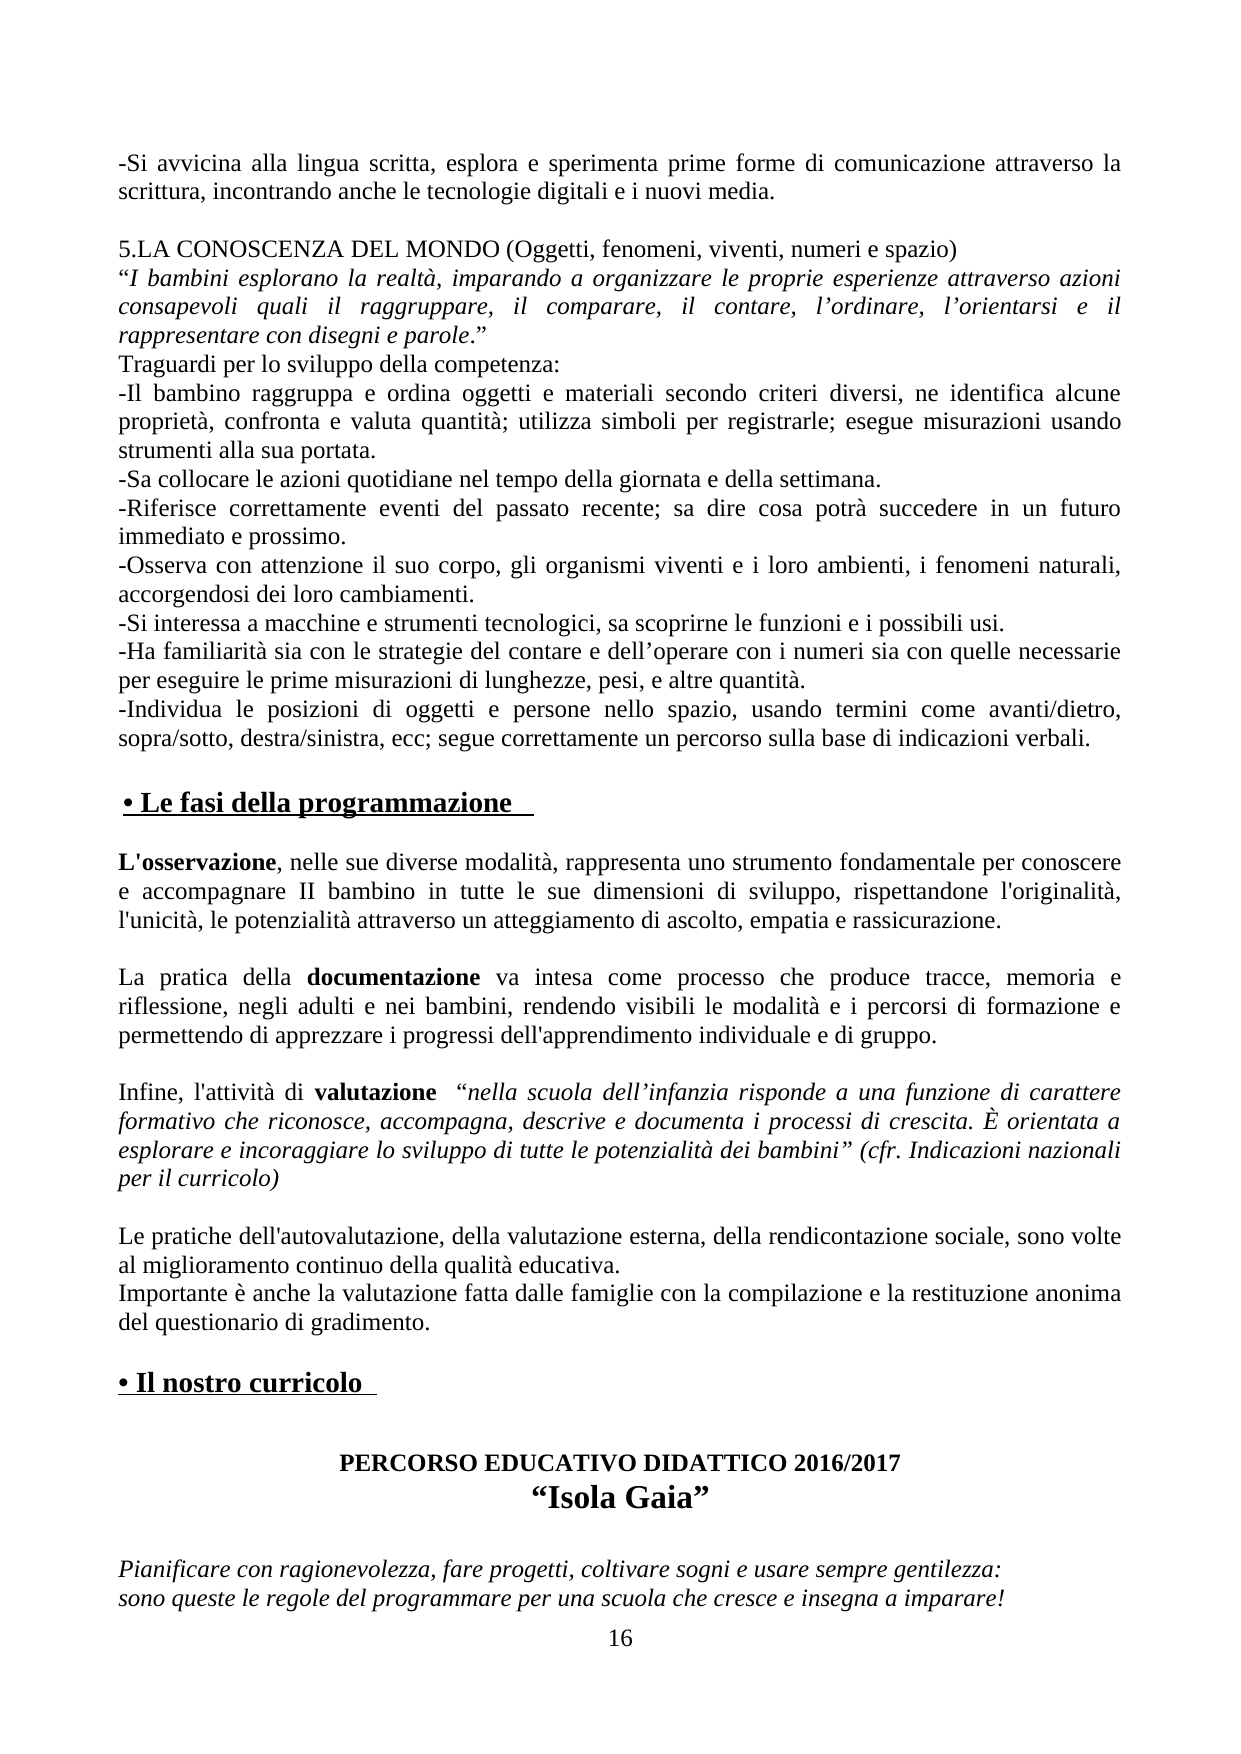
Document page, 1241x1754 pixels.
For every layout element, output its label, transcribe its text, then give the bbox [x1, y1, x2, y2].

text L'osservazione, nelle sue diverse modalità, rappresenta uno strumento fondamentale per conoscere e accompagnare II bambino in tutte le sue dimensioni di sviluppo, rispettandone l'originalità, l'unicità, le potenzialità attraverso un atteggiamento di ascolto, empatia e rassicurazione. [118, 847, 1122, 933]
text -Individua le posizioni di oggetti e persone nello spazio, usando termini come avanti/dietro, sopra/sotto, destra/sinistra, ecc; segue correttamente un percorso sulla base di indicazioni verbali. [118, 694, 1122, 751]
text -Riferisce correttamente eventi del passato recente; sa dire cosa potrà succedere in un futuro immediato e prossimo. [118, 493, 1122, 550]
text “Isola Gaia” [118, 1477, 1122, 1516]
text Traguardi per lo sviluppo della competenza: [118, 349, 1122, 378]
text La pratica della documentazione va intesa come processo che produce tracce, memoria e riflessione, negli adulti e nei bambini, rendendo visibili le modalità e i percorsi di formazione e permettendo di apprezzare i progressi dell'apprendimento individuale e di gruppo. [118, 962, 1122, 1048]
text Importante è anche la valutazione fatta dalle famiglie con la compilazione e la restituzione anonima del questionario di gradimento. [118, 1278, 1122, 1336]
text -Ha familiarità sia con le strategie del contare e dell’operare con i numeri sia con quelle necessarie per eseguire le prime misurazioni di lunghezze, pesi, e altre quantità. [118, 636, 1122, 694]
text • Il nostro curricolo [118, 1365, 1122, 1398]
text Infine, l'attività di valutazione “nella scuola dell’infanzia risponde a una funzione di carattere formativo che riconosce, accompagna, descrive e documenta i processi di crescita. È orientata a esplorare e incoraggiare lo sviluppo di tutte le potenzialità dei bambini” (cfr. Indicazioni nazionali per il curricolo) [118, 1077, 1122, 1192]
text 5.LA CONOSCENZA DEL MONDO (Oggetti, fenomeni, viventi, numeri e spazio) [118, 234, 1122, 263]
text Le pratiche dell'autovalutazione, della valutazione esterna, della rendicontazione sociale, sono volte al miglioramento continuo della qualità educativa. [118, 1221, 1122, 1278]
text -Si interessa a macchine e strumenti tecnologici, sa scoprirne le funzioni e i possibili usi. [118, 608, 1122, 636]
text “I bambini esplorano la realtà, imparando a organizzare le proprie esperienze attraverso azioni consapevoli quali il raggruppare, il comparare, il contare, l’ordinare, l’orientarsi e il rappresentare con disegni e parole.” [118, 263, 1122, 349]
text Pianificare con ragionevolezza, fare progetti, coltivare sogni e usare sempre gentilezza: [118, 1554, 1122, 1583]
text -Si avvicina alla lingua scritta, esplora e sperimenta prime forme di comunicazione attraverso la scrittura, incontrando anche le tecnologie digitali e i nuovi media. [118, 148, 1122, 205]
text -Il bambino raggruppa e ordina oggetti e materiali secondo criteri diversi, ne identifica alcune proprietà, confronta e valuta quantità; utilizza simboli per registrarle; esegue misurazioni usando strumenti alla sua portata. [118, 378, 1122, 464]
text -Sa collocare le azioni quotidiane nel tempo della giornata e della settimana. [118, 464, 1122, 493]
text PERCORSO EDUCATIVO DIDATTICO 2016/2017 [118, 1448, 1122, 1477]
text • Le fasi della programmazione [118, 785, 1122, 818]
text sono queste le regole del programmare per una scuola che cresce e insegna a imparare! [118, 1583, 1122, 1611]
text -Osserva con attenzione il suo corpo, gli organismi viventi e i loro ambienti, i fenomeni naturali, accorgendosi dei loro cambiamenti. [118, 550, 1122, 608]
